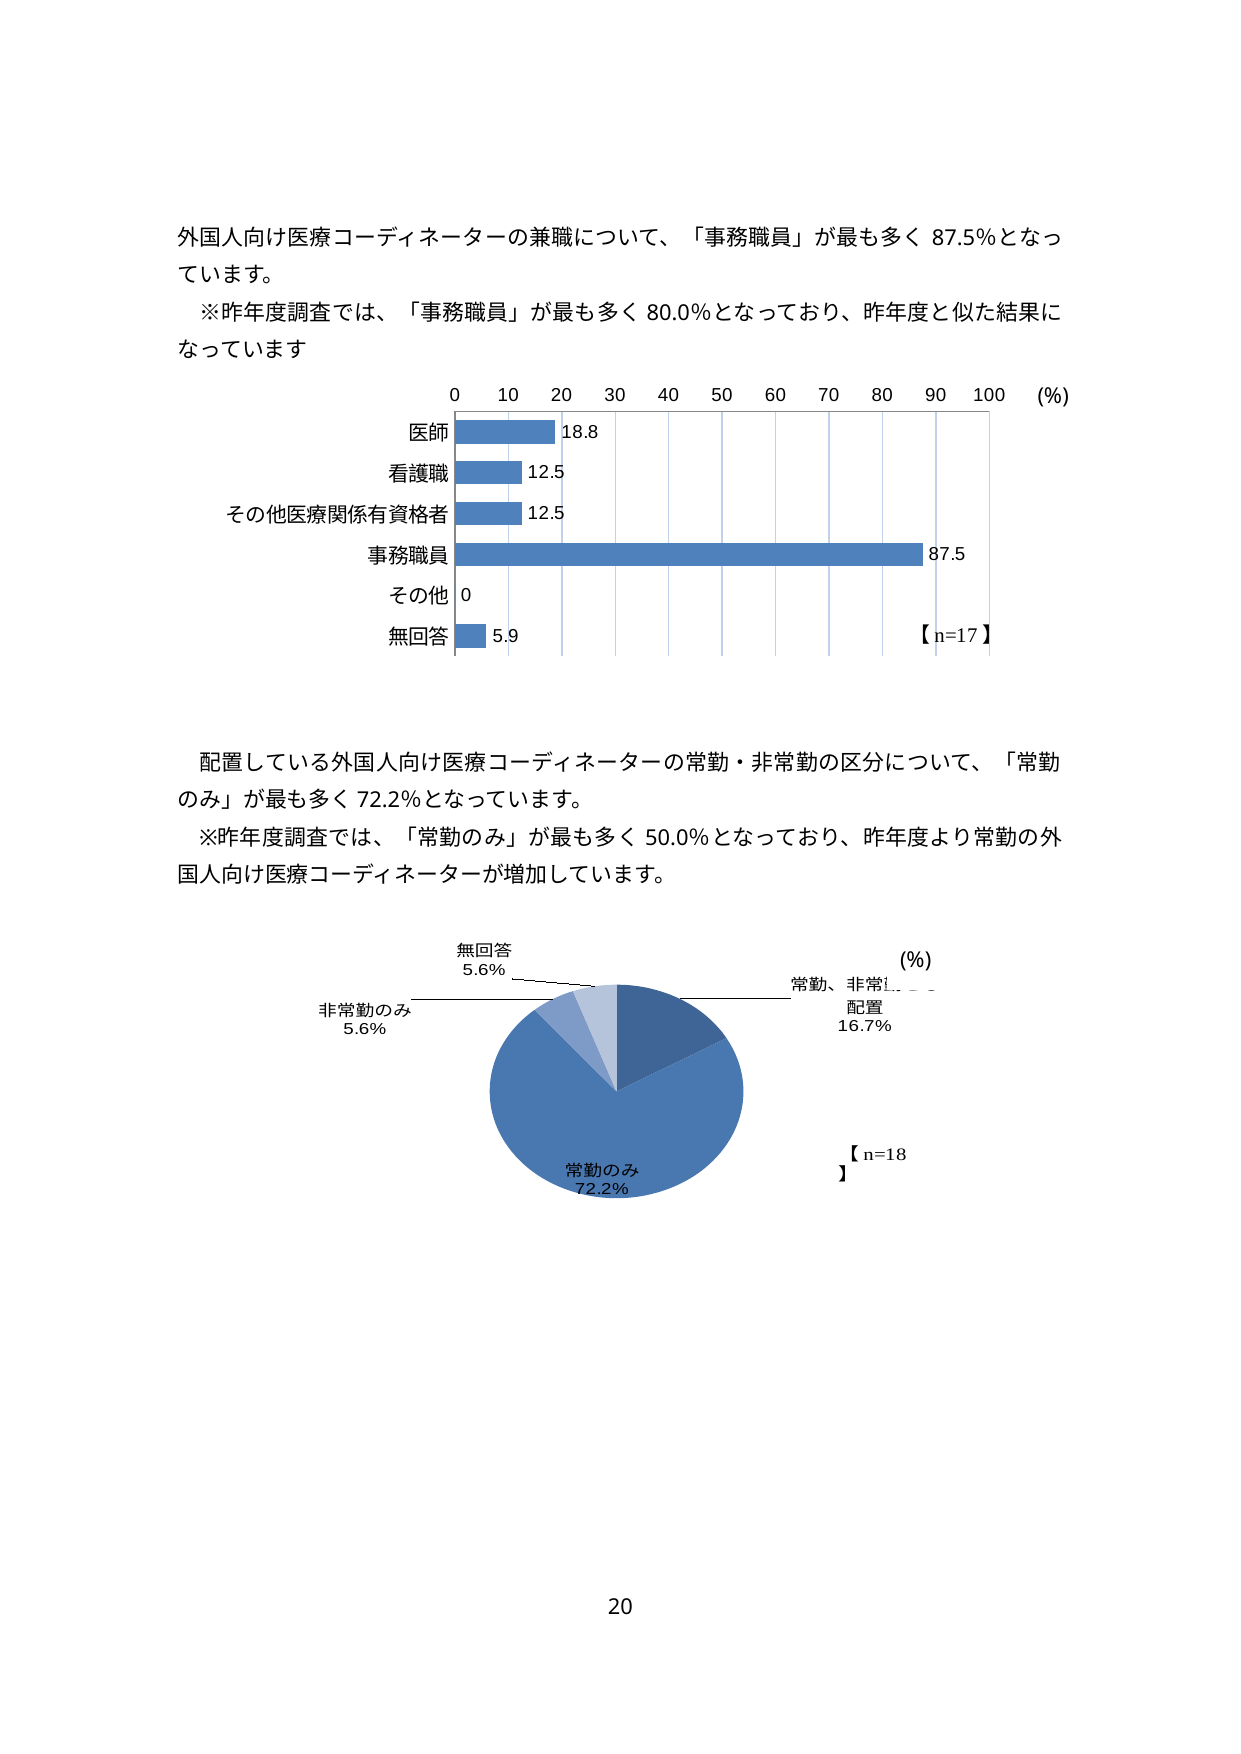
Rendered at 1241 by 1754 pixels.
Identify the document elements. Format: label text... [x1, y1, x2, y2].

text ※昨年度調査では、「事務職員」が最も多く80.0％となっており、昨年度と似た結果になっています [177, 292, 1063, 367]
text 配置している外国人向け医療コーディネーターの常勤・非常勤の区分について、「常勤のみ」が最も多く72.2％となっています。 [177, 742, 1063, 817]
text ※昨年度調査では、「常勤のみ」が最も多く50.0％となっており、昨年度より常勤の外国人向け医療コーディネーターが増加しています。 [177, 817, 1063, 892]
text 外国人向け医療コーディネーターの兼職について、「事務職員」が最も多く87.5％となっています。 [177, 217, 1063, 292]
